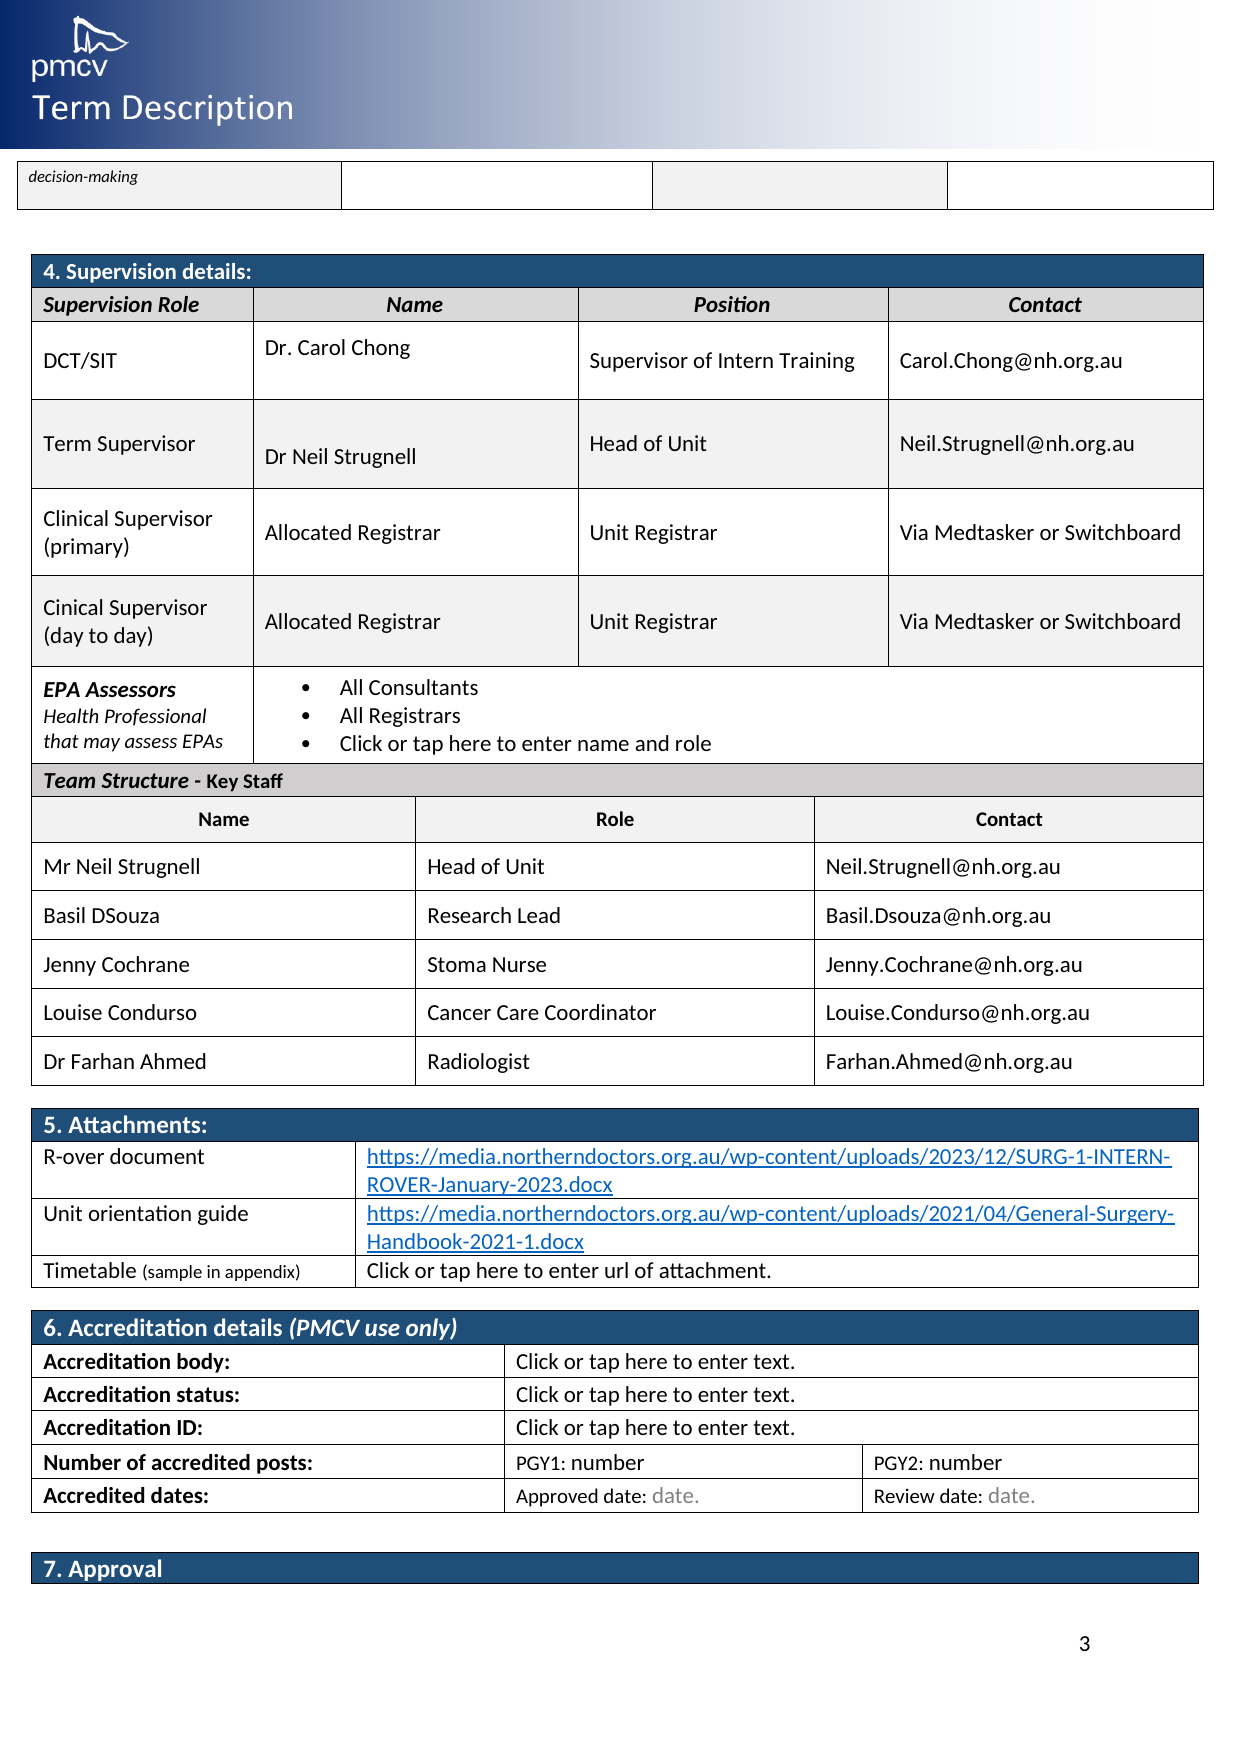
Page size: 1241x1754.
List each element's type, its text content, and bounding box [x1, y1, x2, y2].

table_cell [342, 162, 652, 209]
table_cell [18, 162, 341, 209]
table_cell Accredited dates: [32, 1479, 504, 1512]
table_cell [254, 489, 578, 575]
table_cell https://media.northerndoctors.org.au/wp-content/uploads/2021/04/General-Surgery-Handbook-2021-1.docx [356, 1199, 1198, 1255]
picture [0, 0, 1239, 149]
table_cell Approved date: [505, 1479, 862, 1512]
table_cell Accreditation status: [32, 1378, 504, 1410]
table_cell [254, 667, 1203, 763]
table_cell Contact [815, 797, 1203, 842]
table_header 7. Approval [32, 1553, 1198, 1583]
table_cell Name [254, 288, 578, 321]
table_header 4. Supervision details: [32, 255, 1203, 287]
table_cell [254, 400, 578, 488]
table_cell Role [416, 797, 814, 842]
table_cell Accreditation body: [32, 1345, 504, 1377]
table_cell [254, 322, 578, 398]
table_header 5. Attachments: [32, 1109, 1198, 1141]
table_cell Contact [889, 288, 1203, 321]
table_cell Review date: [863, 1479, 1198, 1512]
table_cell Name [32, 797, 415, 842]
table_cell Timetable (sample in appendix) [32, 1256, 355, 1287]
table_cell Position [579, 288, 888, 321]
table_header 6. Accreditation details (PMCV use only) [32, 1311, 1198, 1344]
table_cell Team Structure - Key Staff [32, 764, 1203, 796]
table_cell R-over document [32, 1142, 355, 1198]
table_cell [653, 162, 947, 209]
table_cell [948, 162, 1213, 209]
table_cell PGY2: [863, 1445, 1198, 1478]
table_cell Number of accredited posts: [32, 1445, 504, 1478]
table_cell Accreditation ID: [32, 1411, 504, 1444]
table_cell Supervision Role [32, 288, 253, 321]
table_cell EPA Assessors Health Professional that may assess EPAs [32, 667, 253, 763]
table_cell https://media.northerndoctors.org.au/wp-content/uploads/2023/12/SURG-1-INTERN-ROVER-January-2023.docx [356, 1142, 1198, 1198]
table_cell Unit orientation guide [32, 1199, 355, 1255]
table_cell PGY1: [505, 1445, 862, 1478]
